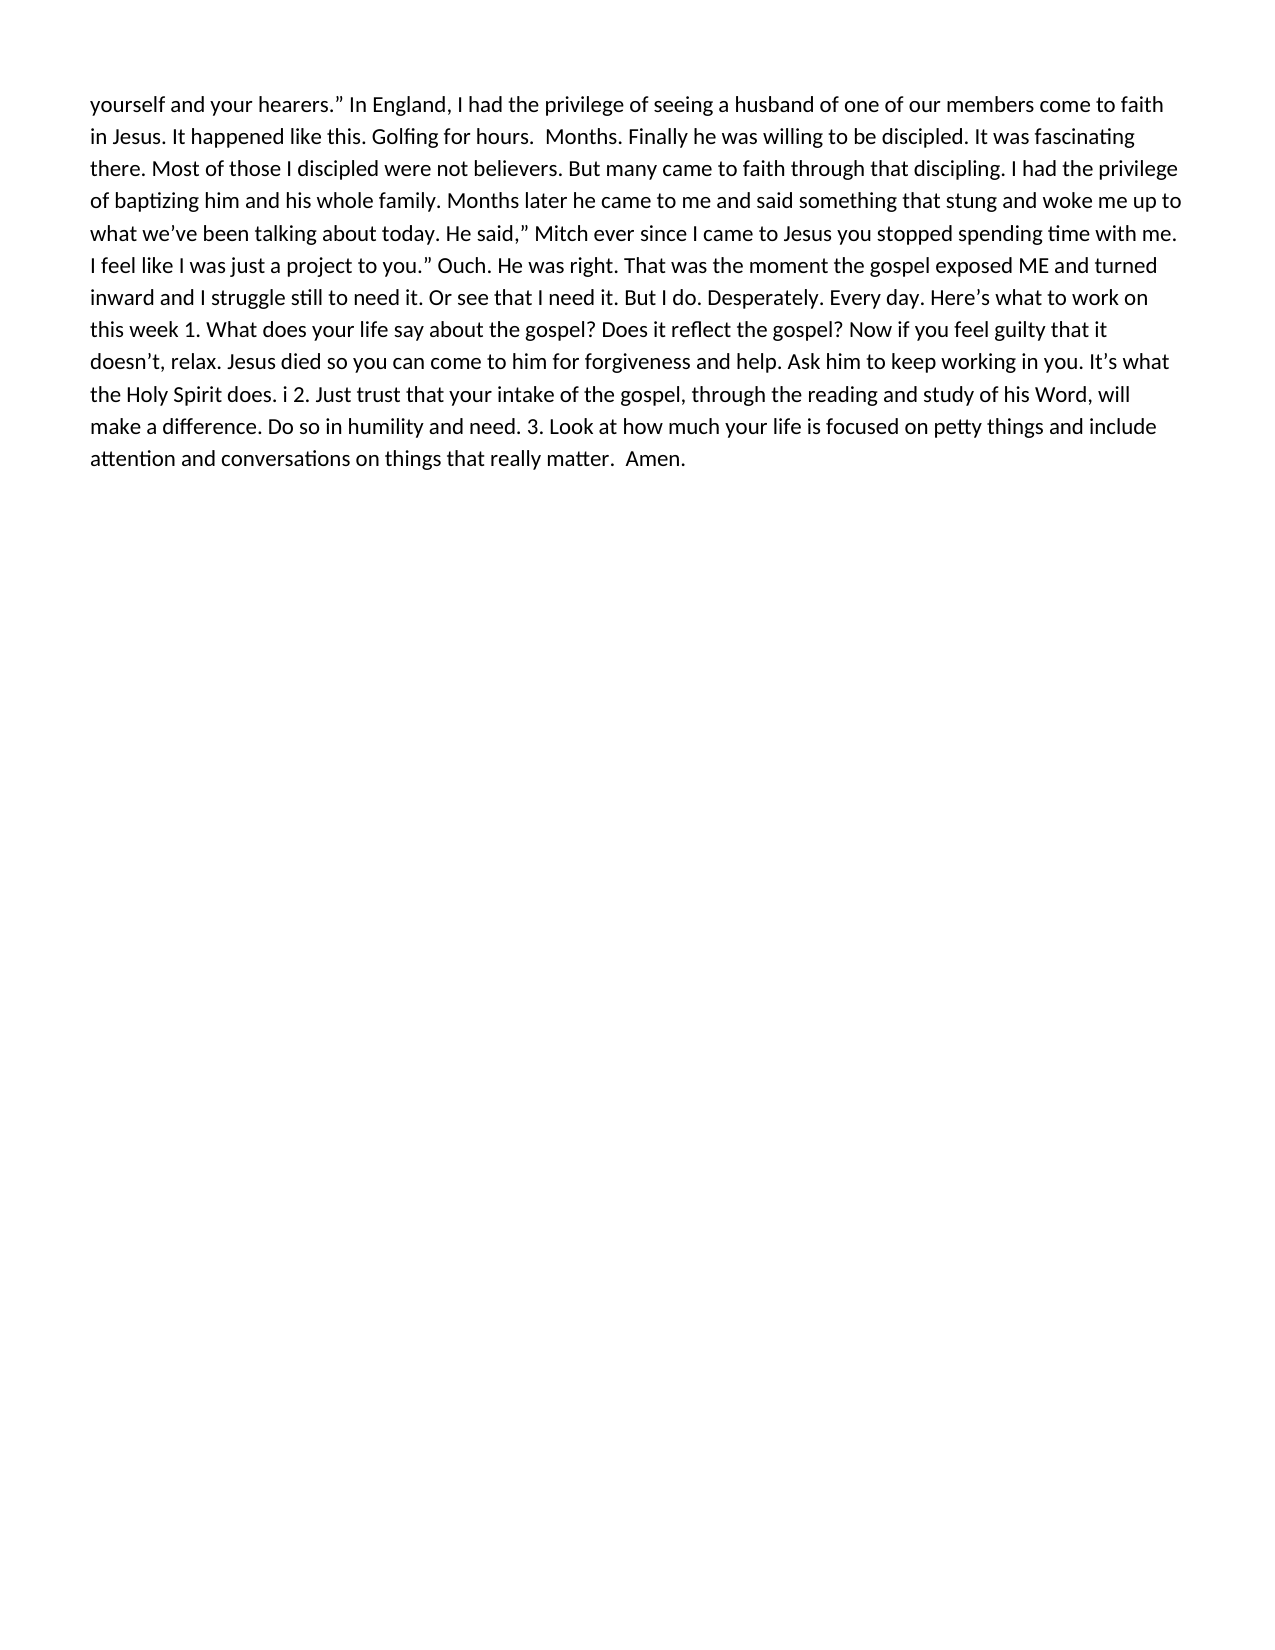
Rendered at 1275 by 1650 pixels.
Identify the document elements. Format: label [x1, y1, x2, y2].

text [90, 90, 1185, 472]
